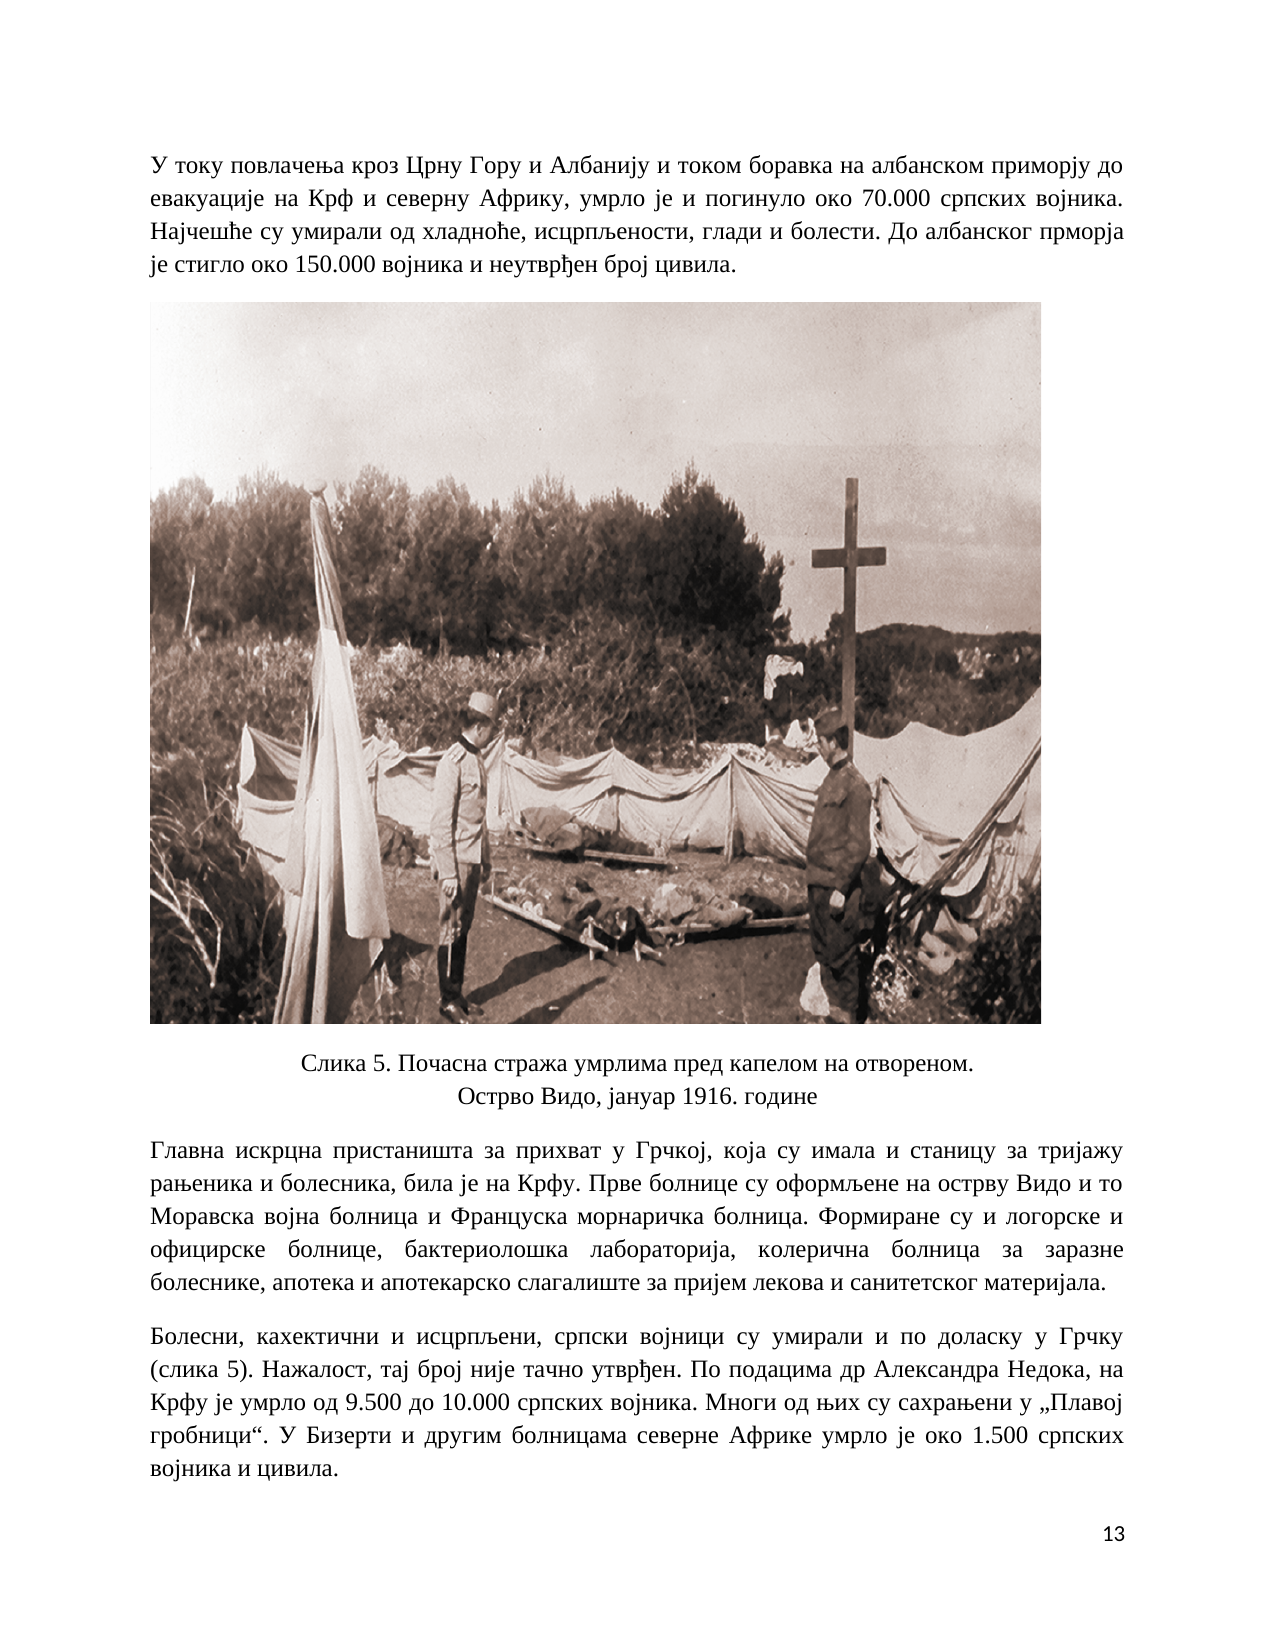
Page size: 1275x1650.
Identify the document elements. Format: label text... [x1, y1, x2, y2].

text Болесни, кахектични и исцрпљени, српски војници су умирали и по доласку у Грчку (слика 5). Нажалост, тај број није тачно утврђен. По подацима др Александра Недока, на Крфу је умрло од 9.500 до 10.000 српских војника. Многи од њих су сахрањени у „Плавој гробници“. У Бизерти и другим болницама северне Африке умрло је око 1.500 српских војника и цивила. [150, 1321, 1125, 1482]
picture [150, 302, 1042, 1024]
text Слика 5. Почасна стража умрлима пред капелом на отвореном. Острво Видо, јануар 1916. године [150, 1048, 1125, 1110]
text У току повлачења кроз Црну Гору и Албанију и током боравка на албанском приморју до евакуације на Крф и северну Африку, умрло је и погинуло око 70.000 српских војника. Најчешће су умирали од хладноће, исцрпљености, глади и болести. До албанског прморја је стигло око 150.000 војника и неутврђен број цивила. [150, 150, 1125, 278]
text Главна искрцна пристаништа за прихват у Грчкој, која су имала и станицу за тријажу рањеника и болесника, била је на Крфу. Прве болнице су оформљене на острву Видо и то Моравска војна болница и Француска морнаричка болница. Формиране су и логорске и официрске болнице, бактериолошка лабораторија, колерична болница за заразне болеснике, апотека и апотекарско слагалиште за пријем лекова и санитетског материјала. [150, 1135, 1125, 1296]
